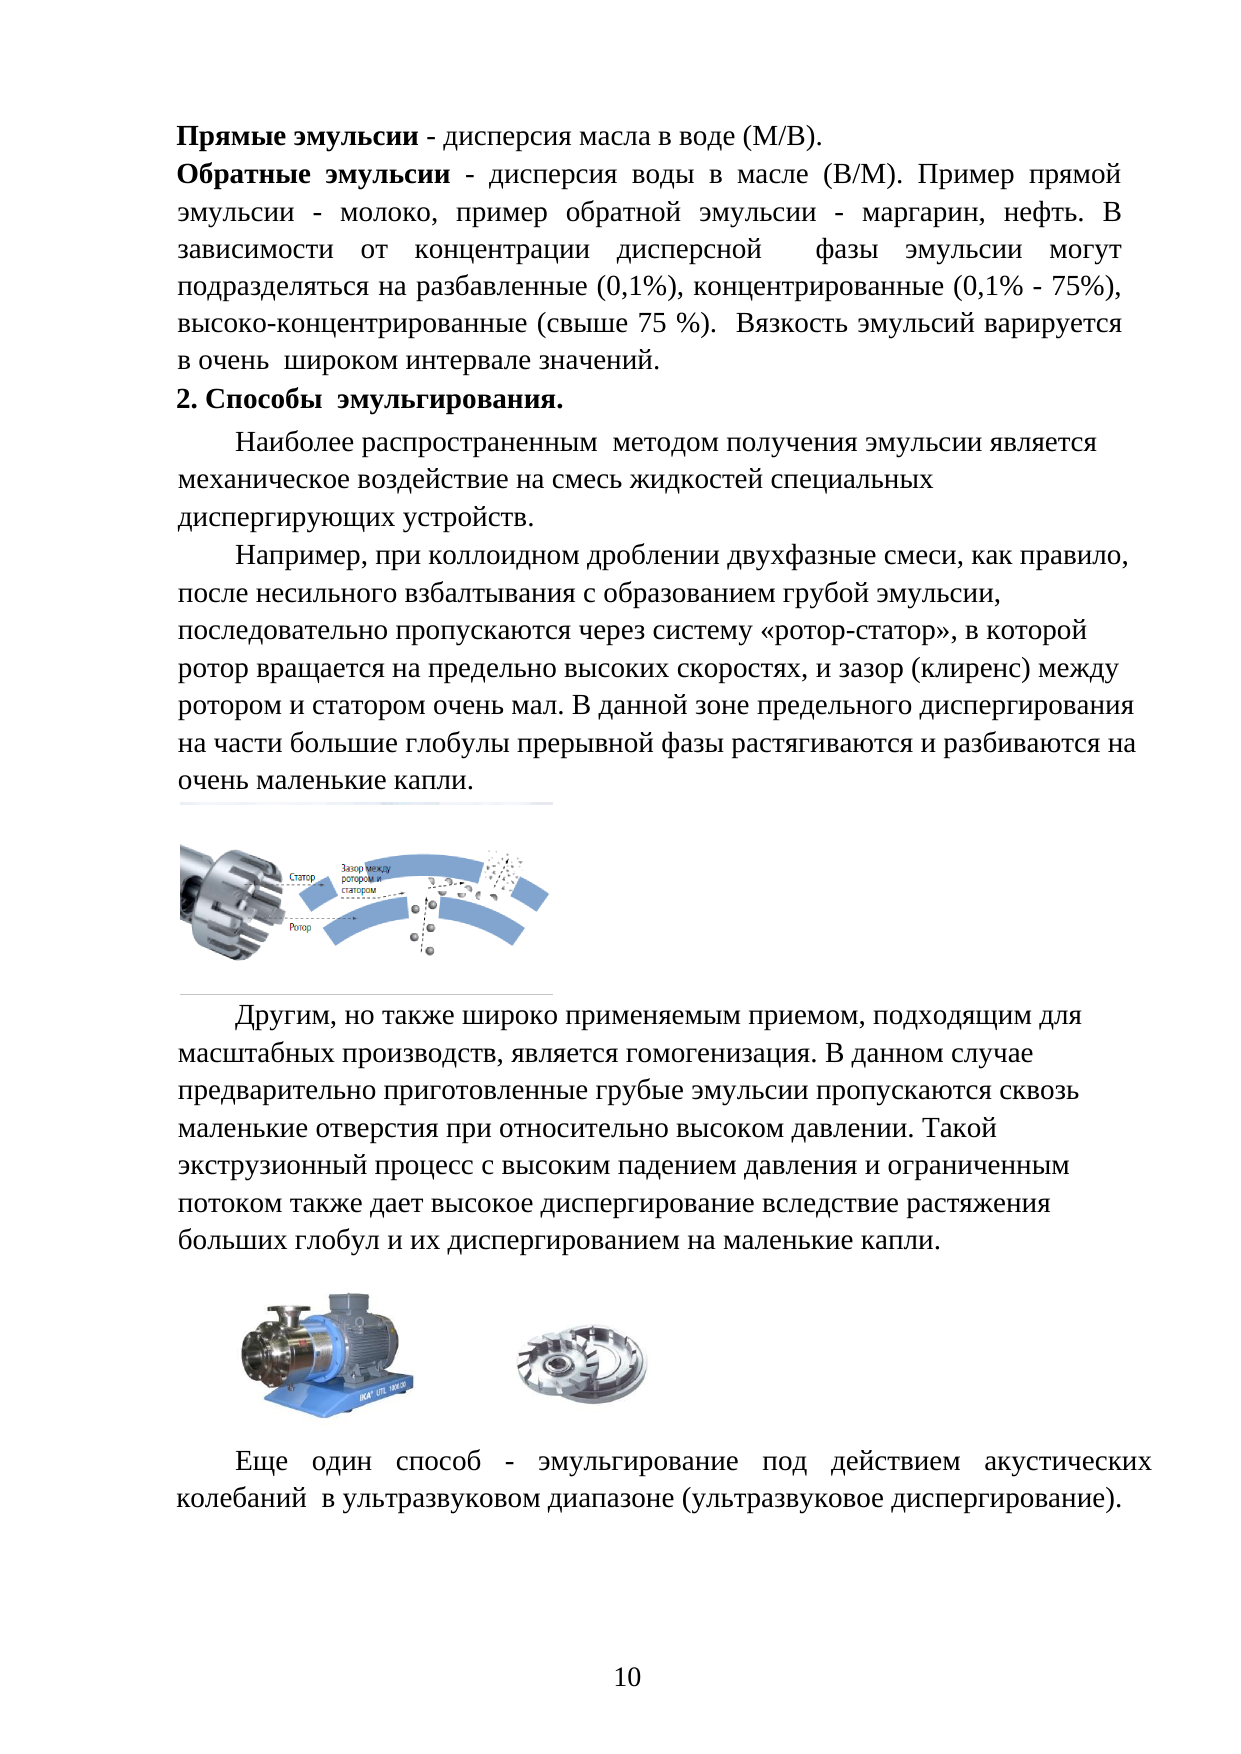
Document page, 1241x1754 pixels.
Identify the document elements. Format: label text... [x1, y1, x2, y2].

text Обратные эмульсии - дисперсия воды в масле (В/М). Пример прямой эмульсии - молоко, пример обратной эмульсии - маргарин, нефть. В зависимости от концентрации дисперсной фазы эмульсии могут подразделяться на разбавленные (0,1%), концентрированные (0,1% - 75%), высоко-концентрированные (свыше 75 %). Вязкость эмульсий варируется в очень широком интервале значений. [176, 157, 1123, 376]
text 2. Способы эмульгирования. [176, 381, 1190, 414]
picture [510, 1292, 651, 1441]
text Еще один способ - эмульгирование под действием акустических колебаний в ультразвуковом диапазоне (ультразвуковое диспергирование). [176, 1443, 1153, 1514]
picture [236, 1261, 416, 1441]
text Другим, но также широко применяемым приемом, подходящим для масштабных производств, является гомогенизация. В данном случае предварительно приготовленные грубые эмульсии пропускаются сквозь маленькие отверстия при относительно высоком давлении. Такой экструзионный процесс с высоким падением давления и ограниченным потоком также дает высокое диспергирование вследствие растяжения больших глобул и их диспергированием на маленькие капли. [178, 997, 1153, 1256]
text Наиболее распространенным методом получения эмульсии является механическое воздействие на смесь жидкостей специальных диспергирующих устройств. [178, 424, 1153, 532]
text Прямые эмульсии - дисперсия масла в воде (М/В). [176, 118, 1153, 152]
text Например, при коллоидном дроблении двухфазные смеси, как правило, после несильного взбалтывания с образованием грубой эмульсии, последовательно пропускаются через систему «ротор-статор», в которой ротор вращается на предельно высоких скоростях, и зазор (клиренс) между ротором и статором очень мал. В данной зоне предельного диспергирования на части большие глобулы прерывной фазы растягиваются и разбиваются на очень маленькие капли. [178, 537, 1153, 796]
picture [179, 801, 553, 995]
